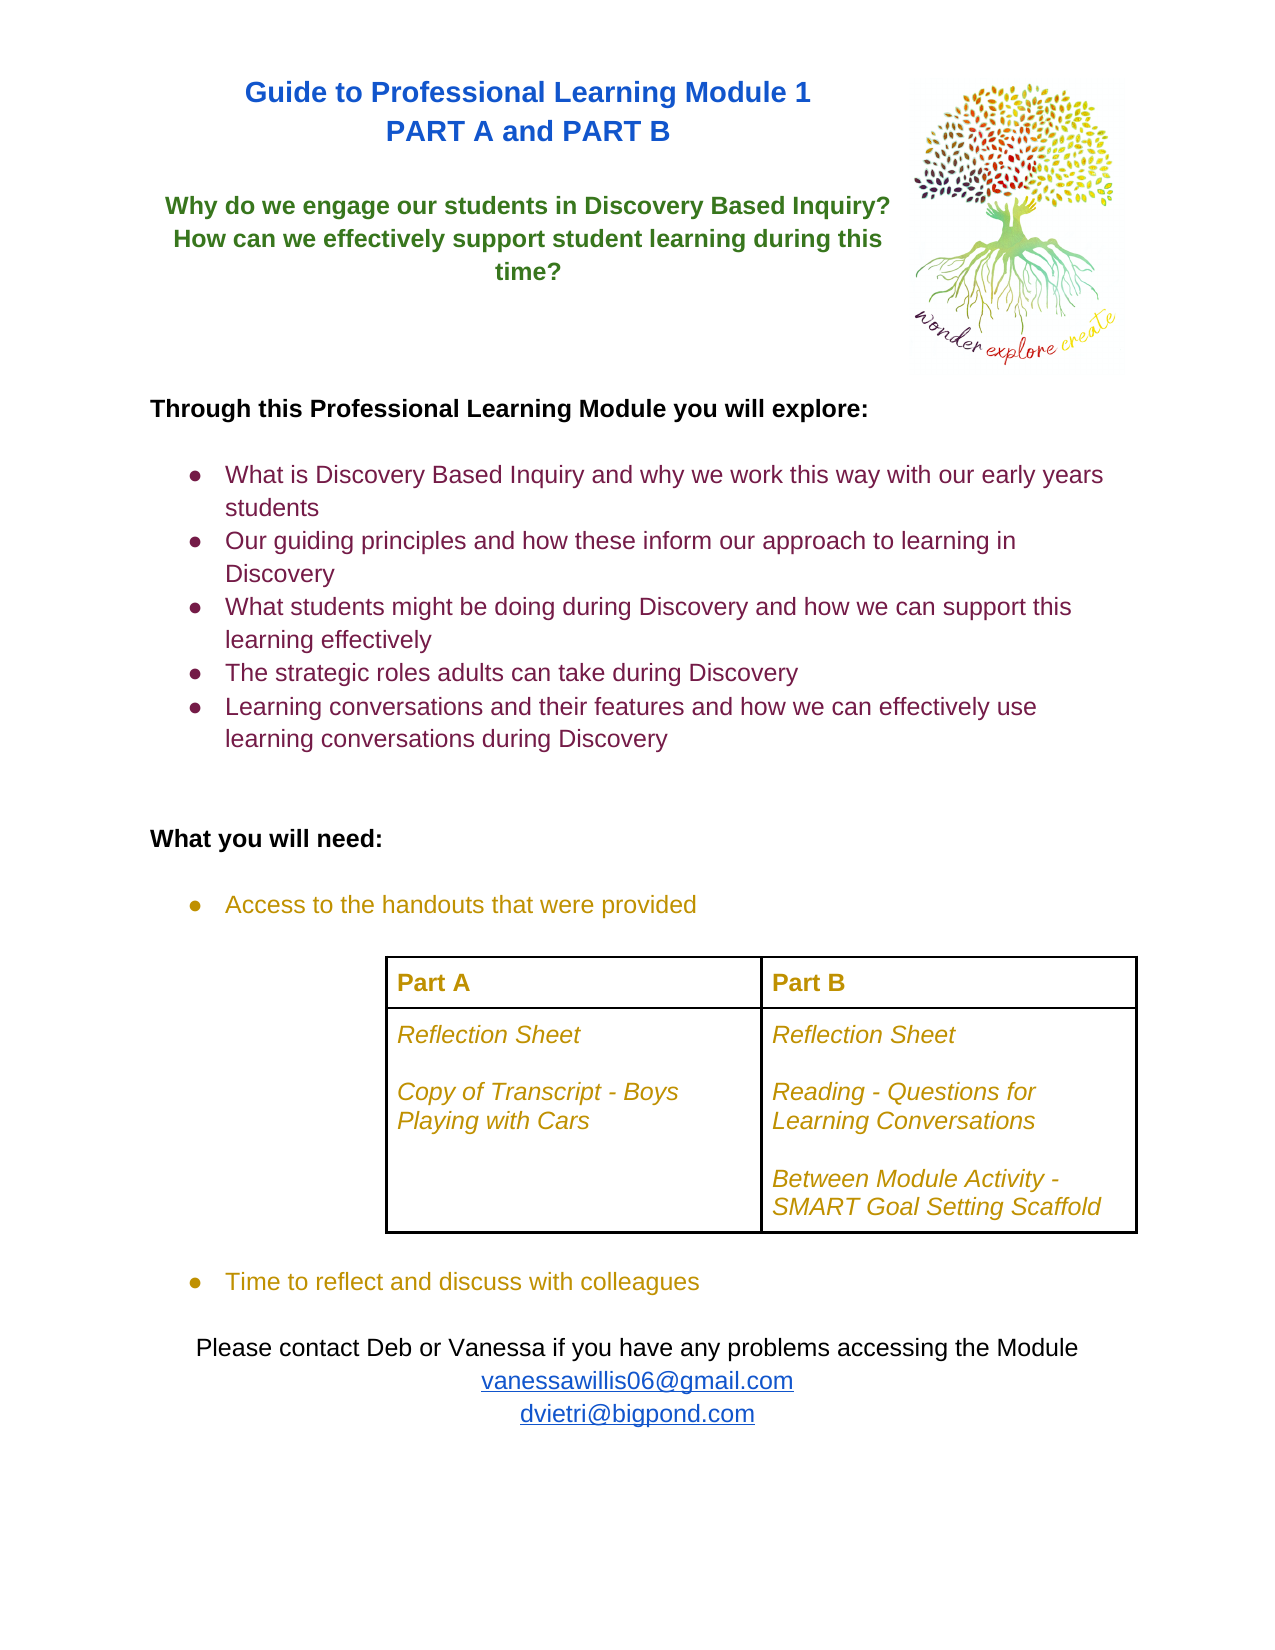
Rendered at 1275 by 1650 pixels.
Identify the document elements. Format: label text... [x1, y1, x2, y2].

picture [909, 78, 1125, 375]
text What you will need: [150, 823, 1125, 852]
table_header Part A [388, 958, 760, 1007]
text Through this Professional Learning Module you will explore: [150, 394, 1125, 423]
table_cell Reflection Sheet Copy of Transcript - Boys Playing with Cars [388, 1009, 760, 1231]
list The strategic roles adults can take during Discovery [187, 658, 1125, 687]
table_cell Reflection Sheet Reading - Questions for Learning Conversations Between Module Activity - SMART Goal Setting Scaffold [763, 1009, 1135, 1231]
list What is Discovery Based Inquiry and why we work this way with our early years students [187, 460, 1125, 522]
text Please contact Deb or Vanessa if you have any problems accessing the Module [150, 1333, 1125, 1361]
text How can we effectively support student learning during this time? [150, 224, 909, 285]
list Time to reflect and discuss with colleagues [187, 1267, 1125, 1295]
text vanessawillis06@gmail.com [150, 1366, 1125, 1394]
text PART A and PART B [150, 113, 909, 147]
table_header Part B [763, 958, 1135, 1007]
list What students might be doing during Discovery and how we can support this learning effectively [187, 592, 1125, 654]
text Why do we engage our students in Discovery Based Inquiry? [150, 191, 909, 219]
list Learning conversations and their features and how we can effectively use learning conversations during Discovery [187, 691, 1125, 753]
list Access to the handouts that were provided [187, 889, 1125, 918]
text Guide to Professional Learning Module 1 [150, 75, 1125, 108]
list Our guiding principles and how these inform our approach to learning in Discovery [187, 526, 1125, 588]
text dvietri@bigpond.com [150, 1399, 1125, 1427]
